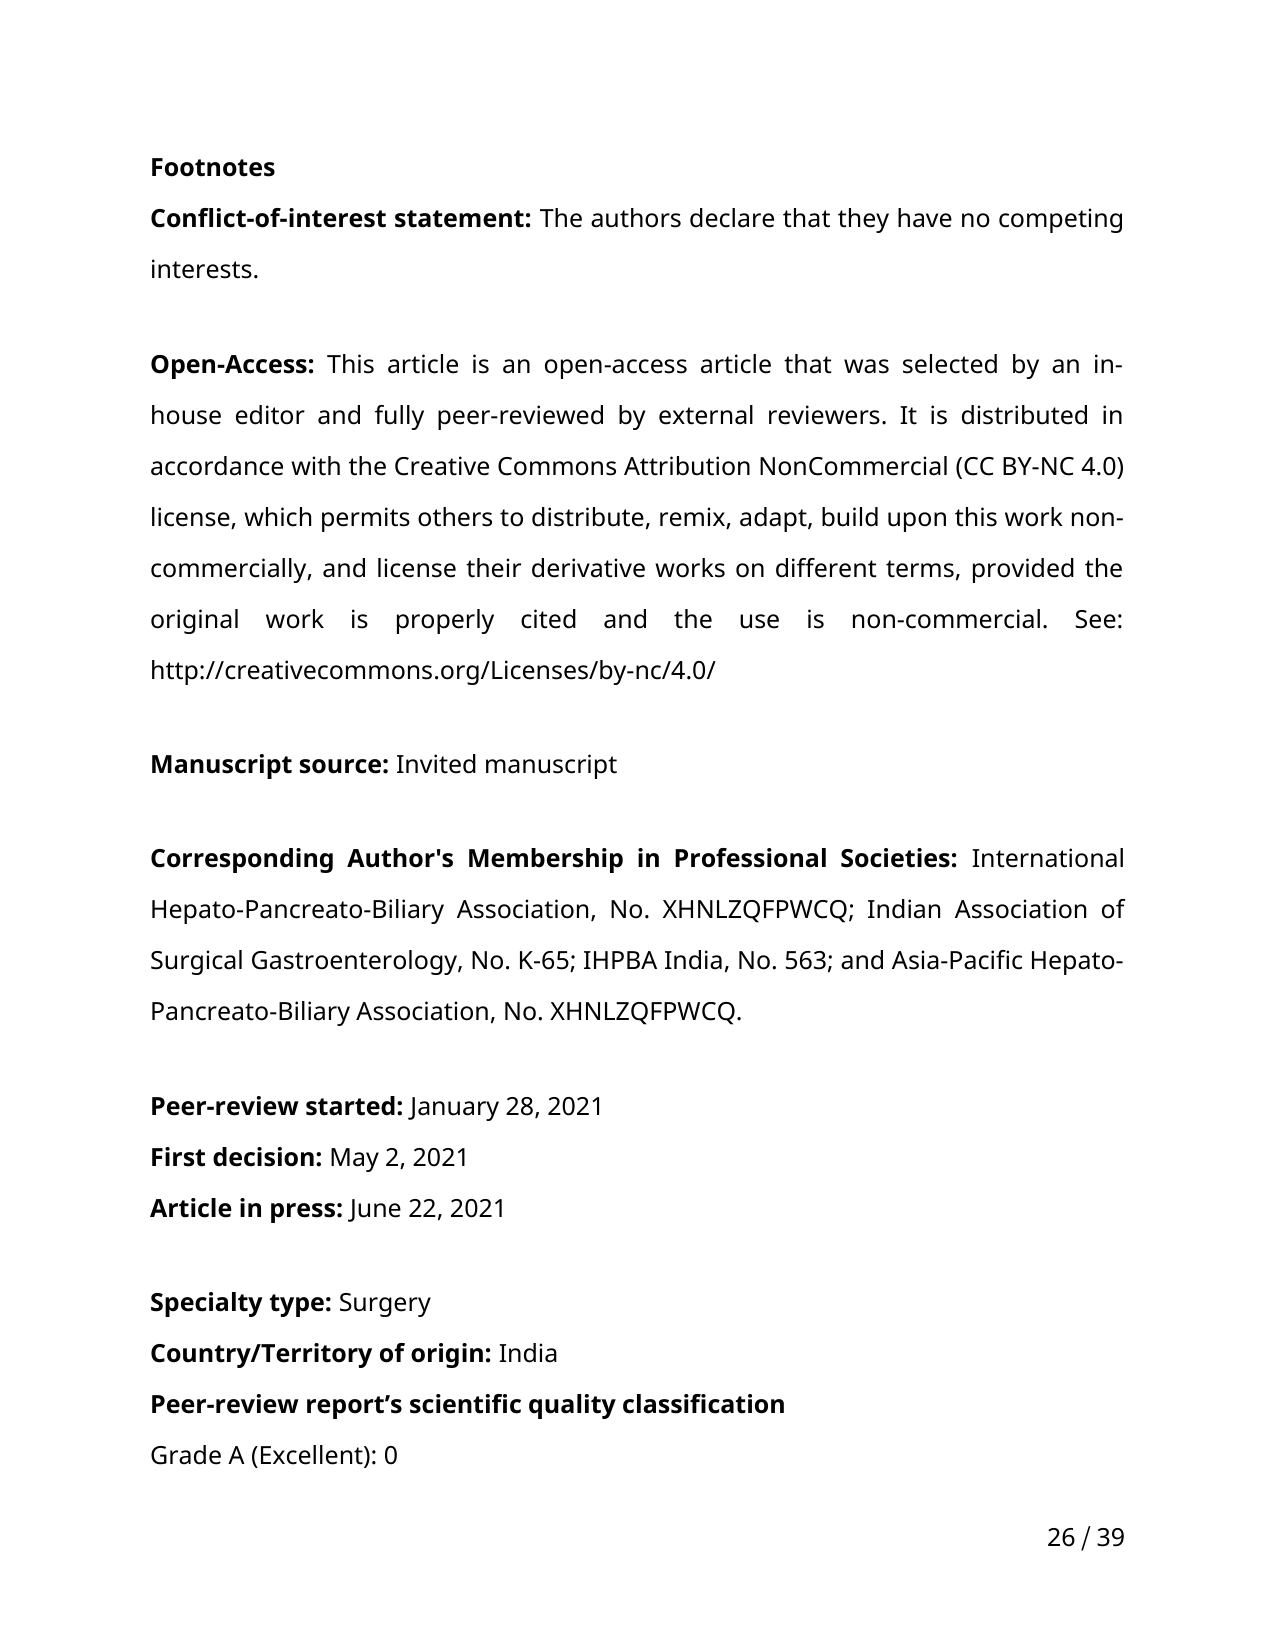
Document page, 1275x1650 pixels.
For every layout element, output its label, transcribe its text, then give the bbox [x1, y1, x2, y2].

text Article in press: June 22, 2021 [150, 1190, 1125, 1224]
text Peer-review report’s scientific quality classification [150, 1386, 1125, 1421]
text Specialty type: Surgery [150, 1284, 1125, 1318]
text First decision: May 2, 2021 [150, 1139, 1125, 1173]
text Peer-review started: January 28, 2021 [150, 1088, 1125, 1122]
text Grade A (Excellent): 0 [150, 1437, 1125, 1472]
text Footnotes [150, 150, 1125, 184]
text Open-Access: This article is an open-access article that was selected by an in-house editor and fully peer-reviewed by external reviewers. It is distributed in accordance with the Creative Commons Attribution NonCommercial (CC BY-NC 4.0) license, which permits others to distribute, remix, adapt, build upon this work non-commercially, and license their derivative works on different terms, provided the original work is properly cited and the use is non-commercial. See: http://creativecommons.org/Licenses/by-nc/4.0/ [150, 346, 1125, 687]
text Manuscript source: Invited manuscript [150, 747, 1125, 781]
text Country/Territory of origin: India [150, 1335, 1125, 1369]
text Conflict-of-interest statement: The authors declare that they have no competing interests. [150, 201, 1125, 286]
text Corresponding Author's Membership in Professional Societies: International Hepato-Pancreato-Biliary association, No. XHNLZQFPWCQ; Indian Association of Surgical gastroenterology, No. K-65; IHPBA India, No. 563; and Asia-Pacific Hepato-Pancreato-Biliary Association, No. XHNLZQFPWCQ. [150, 841, 1125, 1028]
